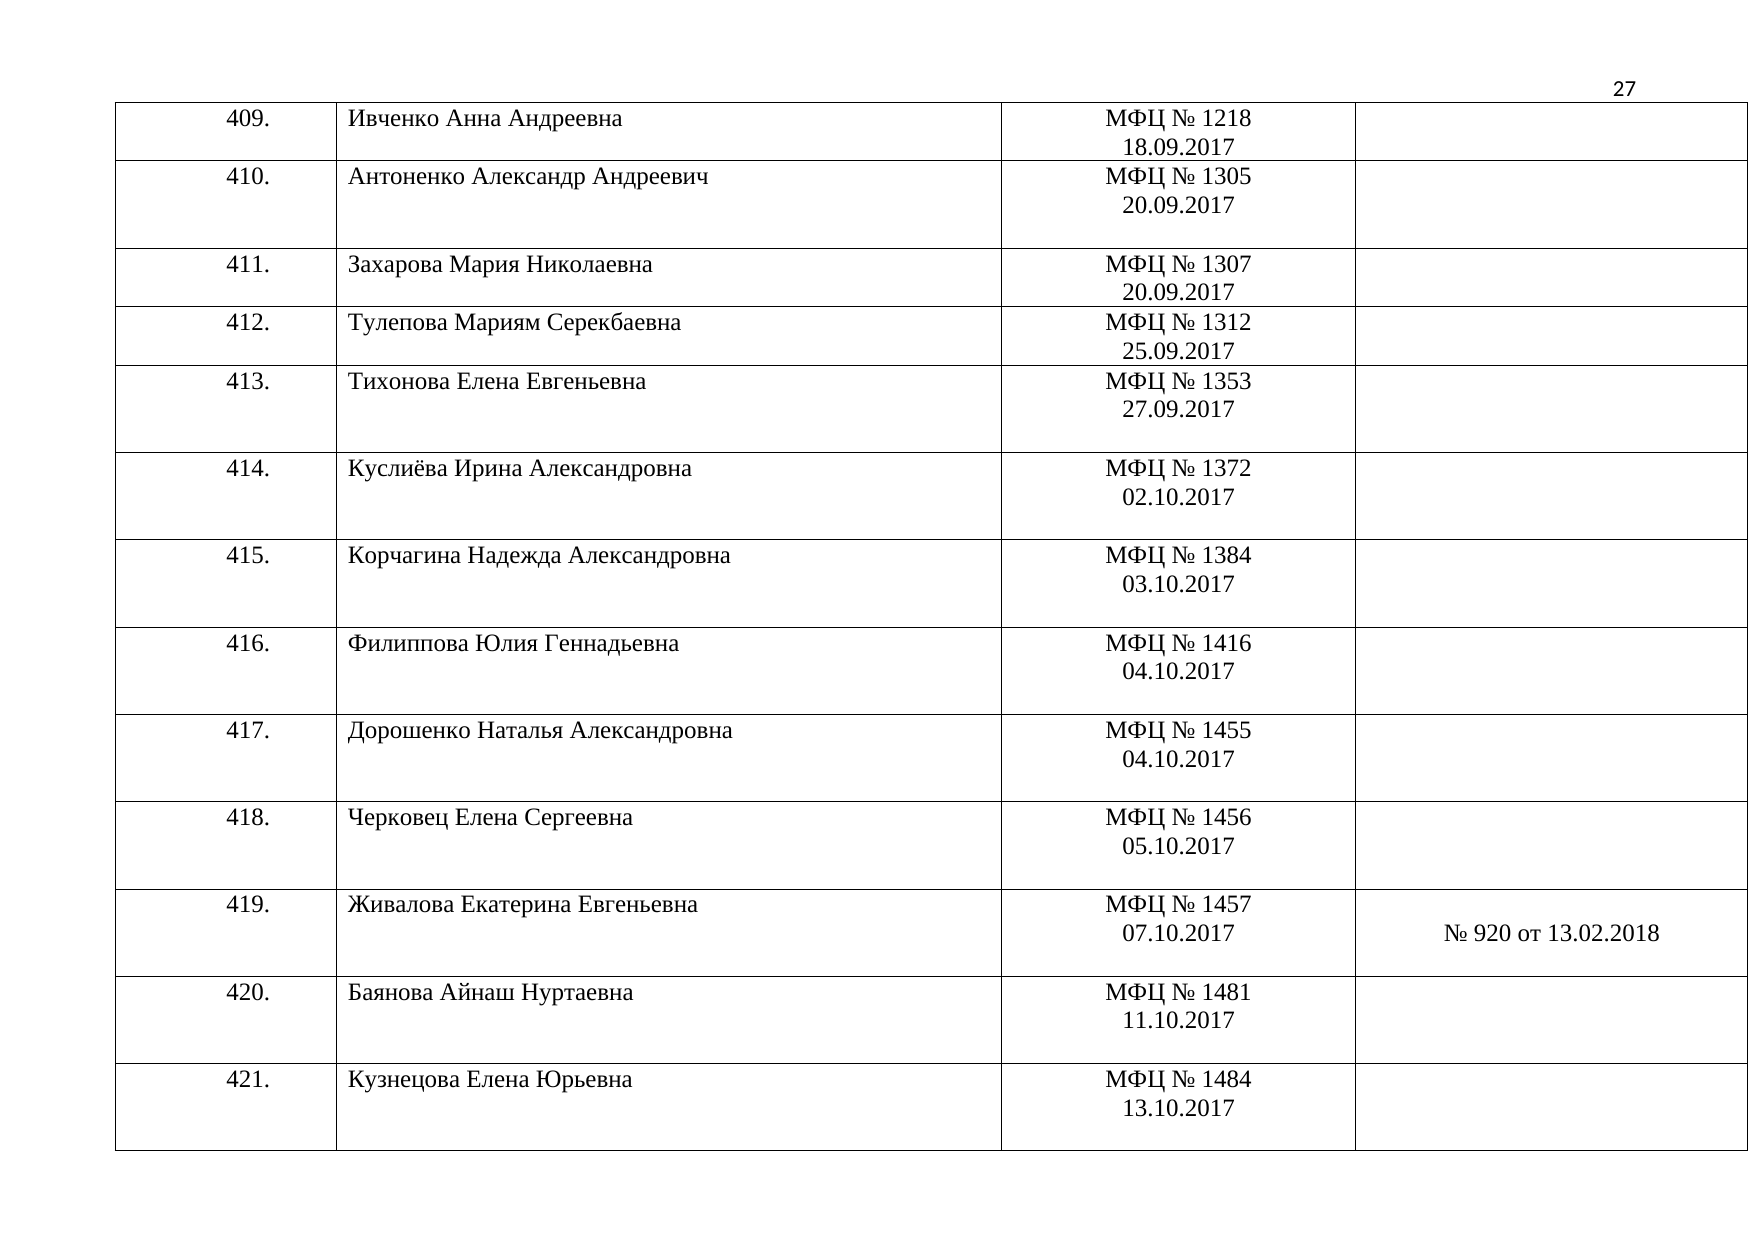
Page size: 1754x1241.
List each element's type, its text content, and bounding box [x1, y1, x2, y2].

table_cell МФЦ № 1372 02.10.2017 [1002, 453, 1355, 539]
table_cell МФЦ № 1218 18.09.2017 [1002, 103, 1355, 160]
table_cell [1356, 802, 1747, 888]
table_cell Кузнецова Елена Юрьевна [337, 1064, 1001, 1150]
table_cell Тихонова Елена Евгеньевна [337, 366, 1001, 452]
table_cell МФЦ № 1481 11.10.2017 [1002, 977, 1355, 1063]
table_cell МФЦ № 1416 04.10.2017 [1002, 628, 1355, 714]
table_cell [116, 103, 336, 160]
table_cell МФЦ № 1353 27.09.2017 [1002, 366, 1355, 452]
table_cell [1356, 161, 1747, 248]
table_cell [1356, 453, 1747, 539]
table_cell [1356, 307, 1747, 365]
table_cell МФЦ № 1307 20.09.2017 [1002, 249, 1355, 306]
table_cell [116, 1064, 336, 1150]
table_cell Живалова Екатерина Евгеньевна [337, 890, 1001, 976]
table_cell [116, 540, 336, 627]
table_cell [116, 161, 336, 248]
table_cell МФЦ № 1312 25.09.2017 [1002, 307, 1355, 365]
table_cell [116, 715, 336, 801]
table_cell [116, 366, 336, 452]
table_cell [1356, 628, 1747, 714]
table_cell [116, 307, 336, 365]
table_cell [1356, 1064, 1747, 1150]
table_cell [116, 802, 336, 888]
table_cell Филиппова Юлия Геннадьевна [337, 628, 1001, 714]
table_cell [1356, 977, 1747, 1063]
table_cell Тулепова Мариям Серекбаевна [337, 307, 1001, 365]
table_cell [116, 890, 336, 976]
table_cell Корчагина Надежда Александровна [337, 540, 1001, 627]
table_cell Ивченко Анна Андреевна [337, 103, 1001, 160]
table_cell МФЦ № 1457 07.10.2017 [1002, 890, 1355, 976]
table_cell [1356, 103, 1747, 160]
table_cell Куслиёва Ирина Александровна [337, 453, 1001, 539]
table_cell [1356, 366, 1747, 452]
table_cell [116, 977, 336, 1063]
table_cell МФЦ № 1455 04.10.2017 [1002, 715, 1355, 801]
table_cell Баянова Айнаш Нуртаевна [337, 977, 1001, 1063]
table_cell [116, 628, 336, 714]
table_cell МФЦ № 1456 05.10.2017 [1002, 802, 1355, 888]
table_cell [116, 249, 336, 306]
table_cell МФЦ № 1305 20.09.2017 [1002, 161, 1355, 248]
table_cell МФЦ № 1484 13.10.2017 [1002, 1064, 1355, 1150]
table_cell [1356, 249, 1747, 306]
table_cell Захарова Мария Николаевна [337, 249, 1001, 306]
table_cell [116, 453, 336, 539]
table_cell [1356, 540, 1747, 627]
table_cell Антоненко Александр Андреевич [337, 161, 1001, 248]
table_cell Дорошенко Наталья Александровна [337, 715, 1001, 801]
table_cell [1356, 715, 1747, 801]
table_cell Черковец Елена Сергеевна [337, 802, 1001, 888]
table_cell МФЦ № 1384 03.10.2017 [1002, 540, 1355, 627]
table_cell № 920 от 13.02.2018 [1356, 890, 1747, 976]
